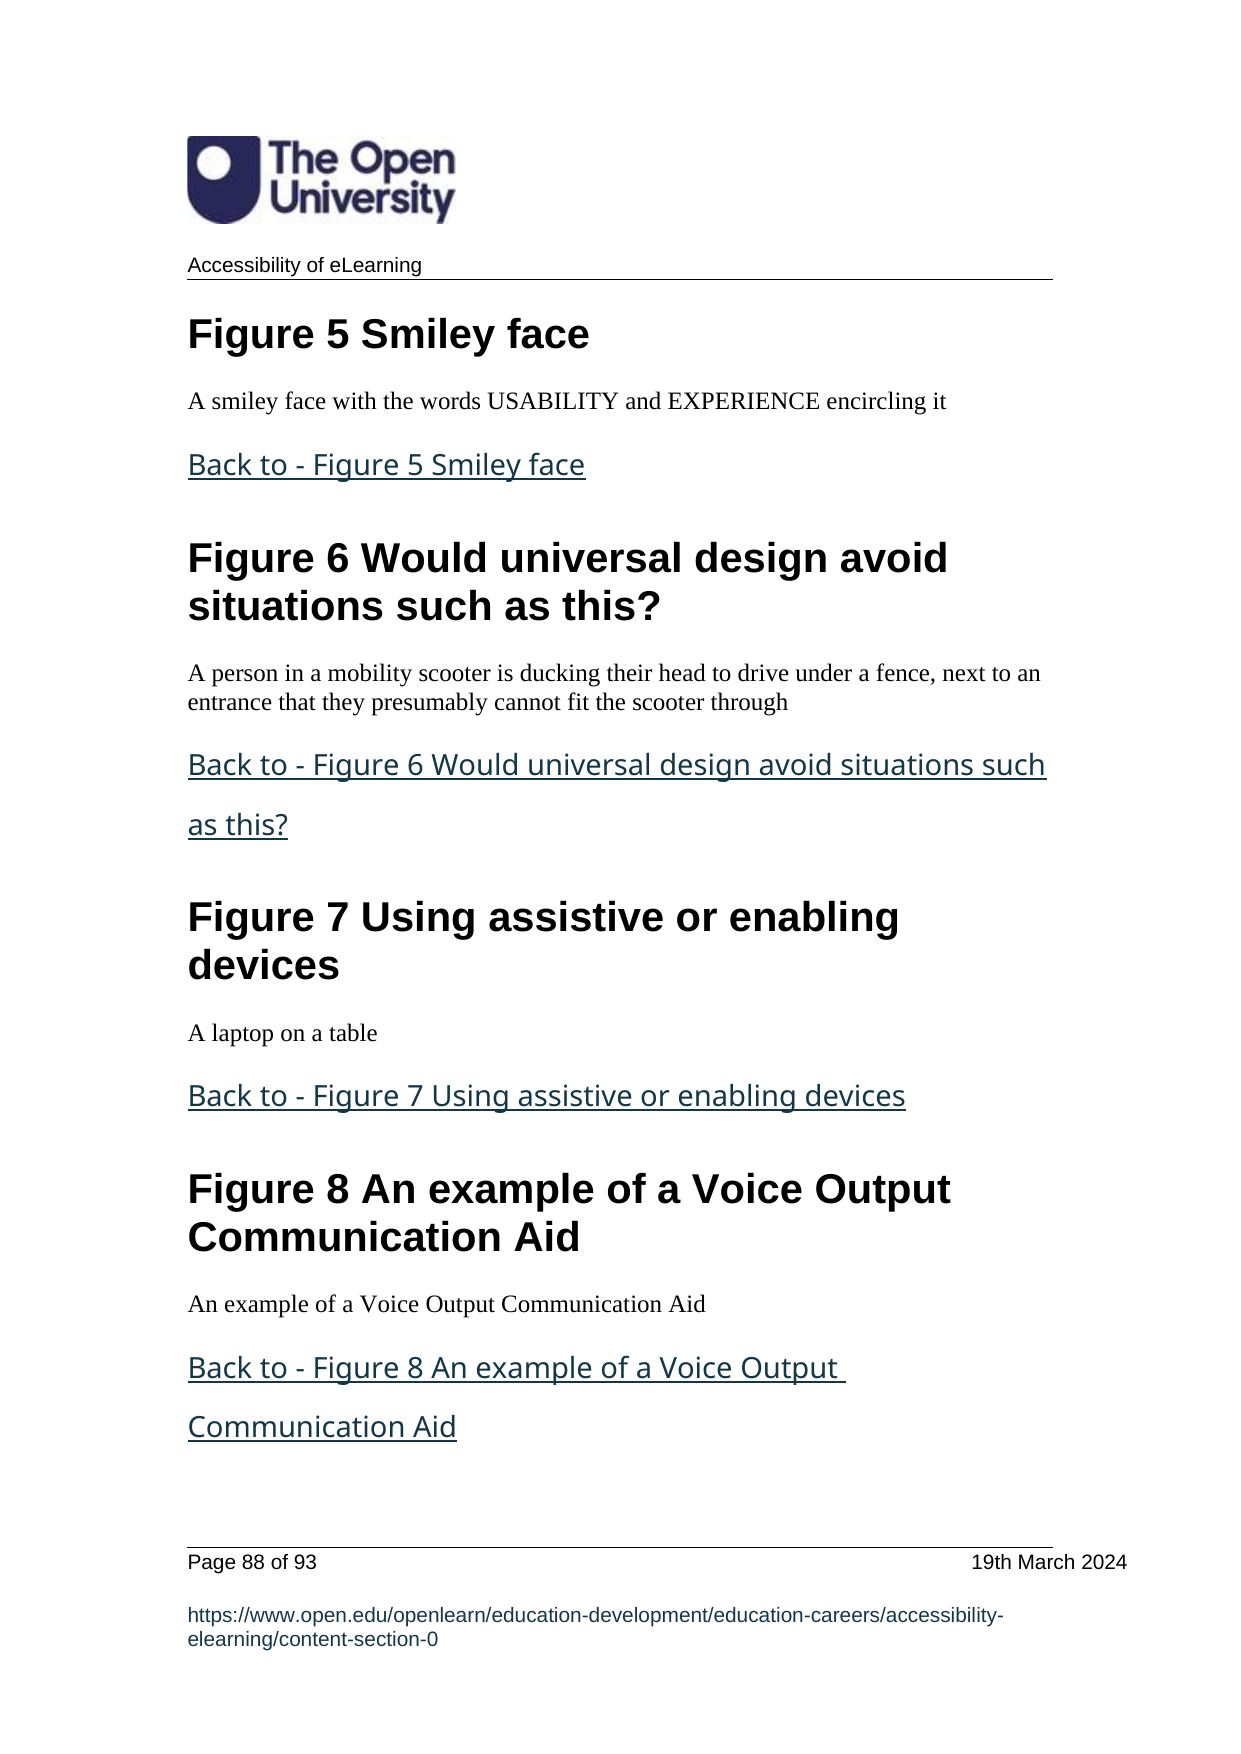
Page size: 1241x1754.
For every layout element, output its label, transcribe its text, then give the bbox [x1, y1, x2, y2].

text An example of a Voice Output Communication Aid [187, 1289, 1053, 1318]
subtitle Figure 6 Would universal design avoid situations such as this? [187, 533, 1053, 629]
text A laptop on a table [187, 1018, 1053, 1047]
picture [187, 136, 456, 224]
text Back to - Figure 7 Using assistive or enabling devices [187, 1076, 1053, 1115]
text Back to - Figure 8 An example of a Voice Output Communication Aid [187, 1347, 1053, 1446]
text Back to - Figure 5 Smiley face [187, 444, 1053, 484]
subtitle Figure 8 An example of a Voice Output Communication Aid [187, 1164, 1053, 1260]
subtitle Figure 5 Smiley face [187, 309, 1053, 357]
text A smiley face with the words USABILITY and EXPERIENCE encircling it [187, 386, 1053, 415]
subtitle Figure 7 Using assistive or enabling devices [187, 893, 1053, 989]
text Back to - Figure 6 Would universal design avoid situations such as this? [187, 745, 1053, 844]
text A person in a mobility scooter is ducking their head to drive under a fence, next to an entrance that they presumably cannot fit the scooter through [187, 658, 1053, 716]
